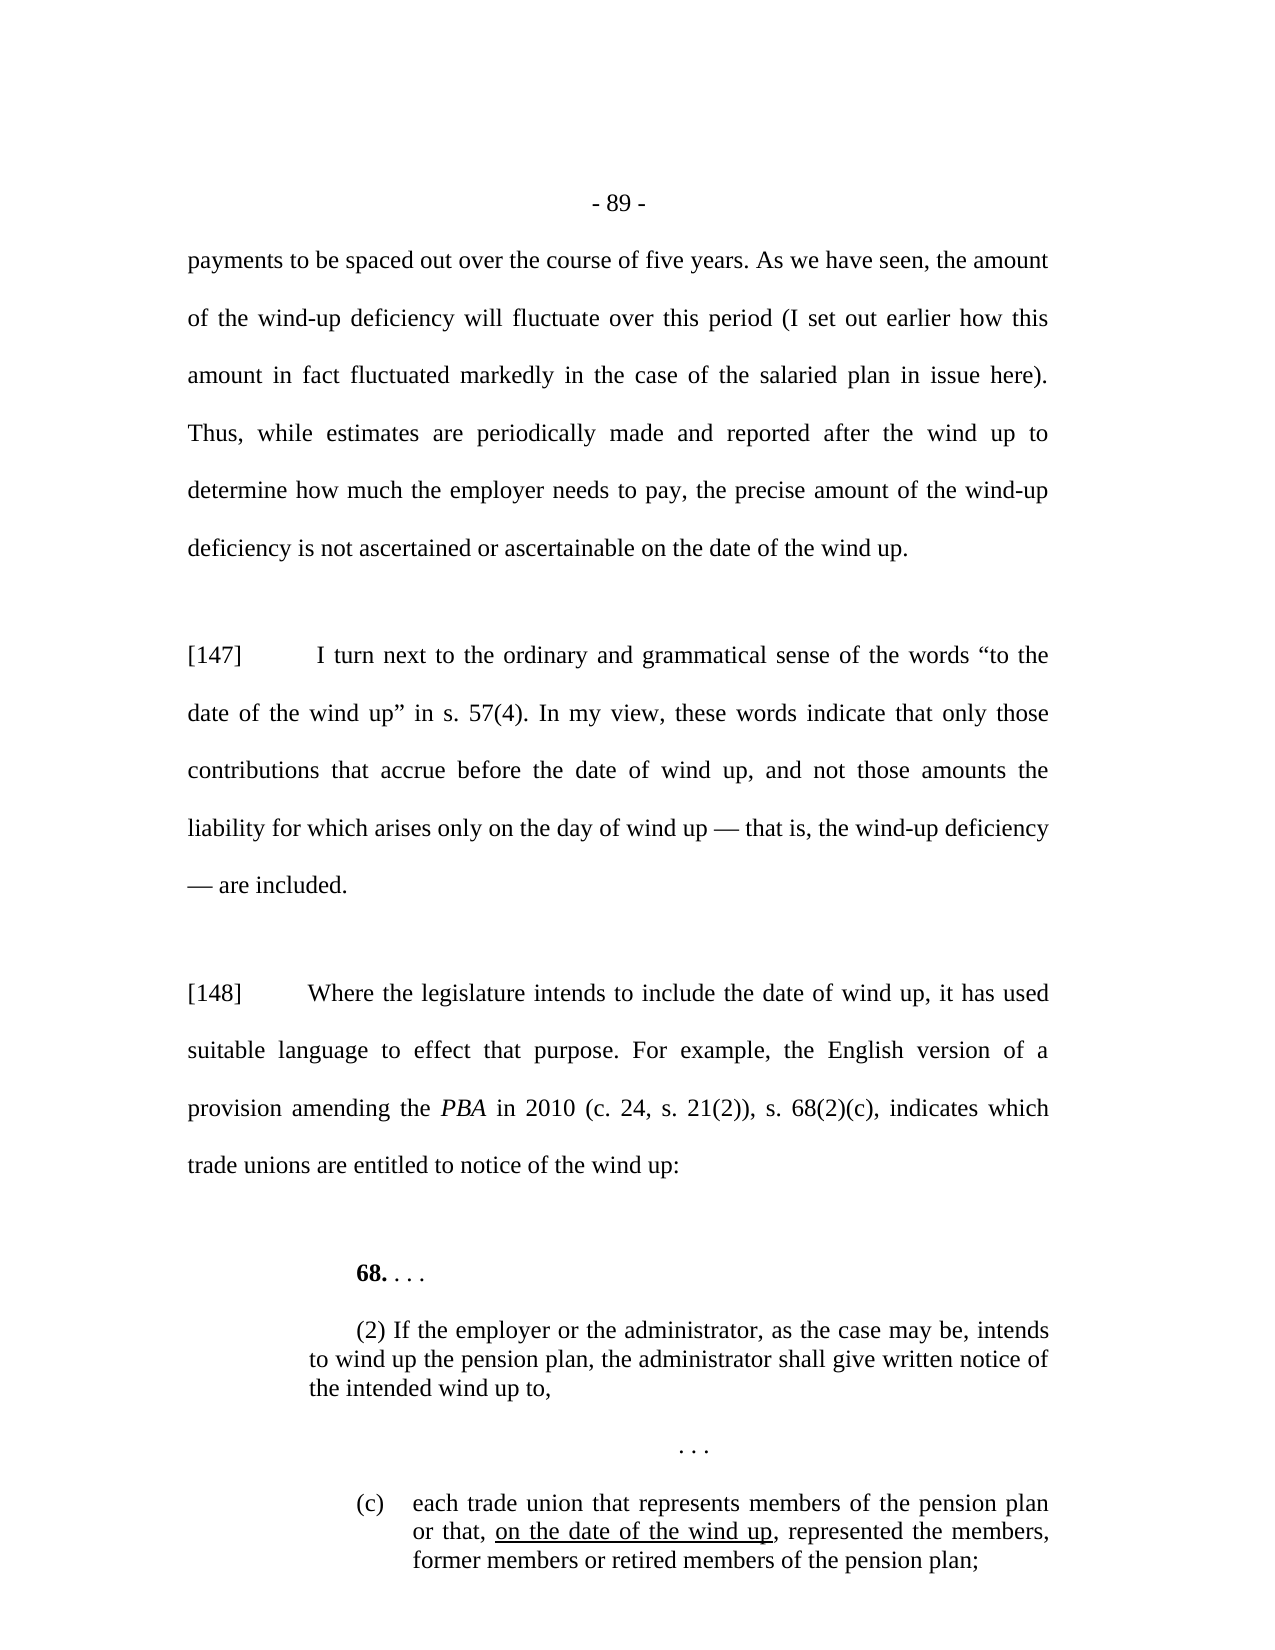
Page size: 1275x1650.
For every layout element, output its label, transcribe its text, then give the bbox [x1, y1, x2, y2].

text (2) If the employer or the administrator, as the case may be, intends to wind up the pension plan, the administrator shall give written notice of the intended wind up to, [187, 1315, 1050, 1401]
text I turn next to the ordinary and grammatical sense of the words “to the date of the wind up” in s. 57(4). In my view, these words indicate that only those contributions that accrue before the date of wind up, and not those amounts the liability for which arises only on the day of wind up — that is, the wind-up deficiency — are included. [187, 640, 1050, 899]
text 68. . . . [187, 1258, 1050, 1286]
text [187, 245, 1050, 561]
text (c) each trade union that represents members of the pension plan or that, on the date of the wind up, represented the members, former members or retired members of the pension plan; [187, 1488, 1050, 1574]
text . . . [309, 1430, 1050, 1459]
text Where the legislature intends to include the date of wind up, it has used suitable language to effect that purpose. For example, the English version of a provision amending the PBA in 2010 (c. 24, s. 21(2)), s. 68(2)(c), indicates which trade unions are entitled to notice of the wind up: [187, 978, 1050, 1179]
